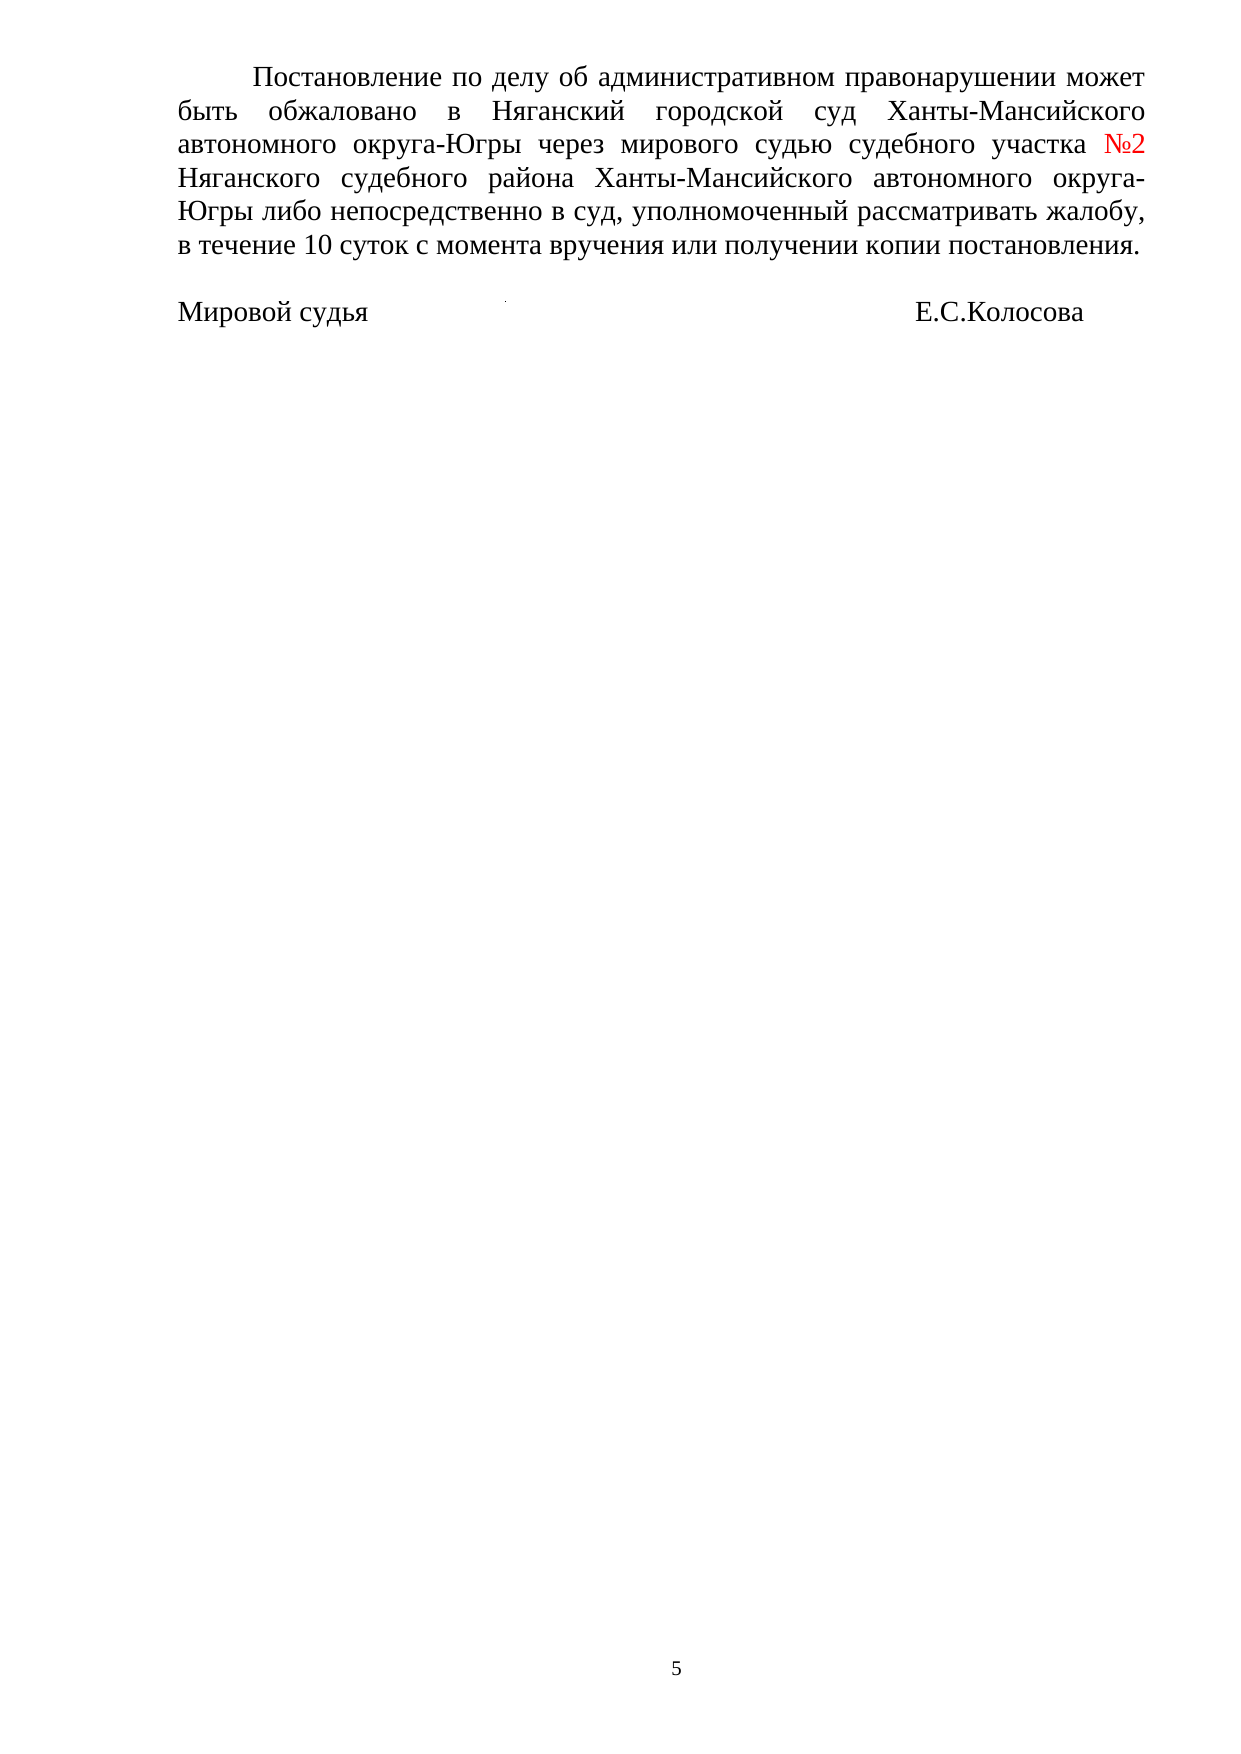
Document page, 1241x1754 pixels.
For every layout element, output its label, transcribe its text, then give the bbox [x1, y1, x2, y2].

text Мировой судья Е.С.Колосова [177, 294, 1175, 327]
text Постановление по делу об административном правонарушении может быть обжаловано в Няганский городской суд Ханты-Мансийского автономного округа-Югры через мирового судью судебного участка №2 Няганского судебного района Ханты-Мансийского автономного округа-Югры либо непосредственно в суд, уполномоченный рассматривать жалобу, в течение 10 суток с момента вручения или получении копии постановления. [177, 59, 1146, 260]
